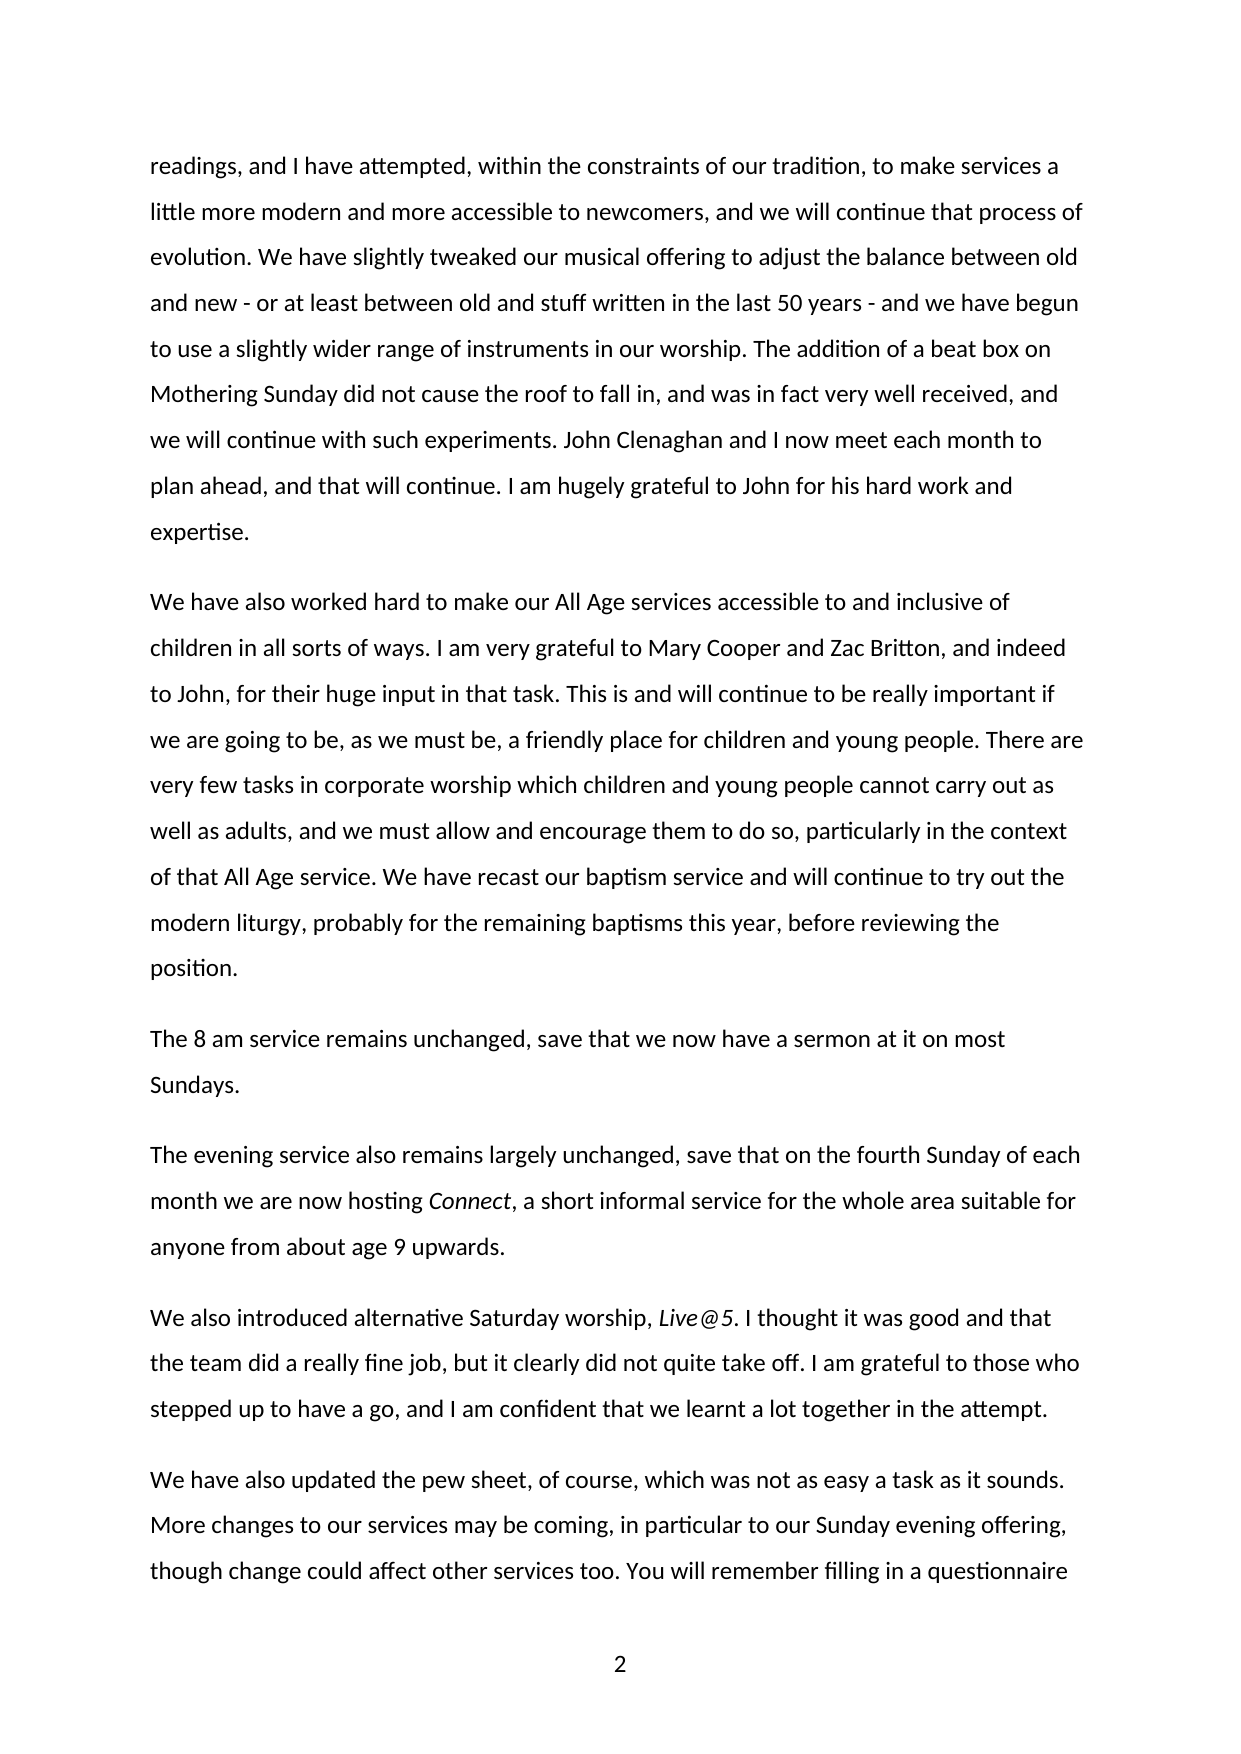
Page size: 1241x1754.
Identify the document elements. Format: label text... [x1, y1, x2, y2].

text We have also worked hard to make our All Age services accessible to and inclusive of children in all sorts of ways. I am very grateful to Mary Cooper and Zac Britton, and indeed to John, for their huge input in that task. This is and will continue to be really important if we are going to be, as we must be, a friendly place for children and young people. There are very few tasks in corporate worship which children and young people cannot carry out as well as adults, and we must allow and encourage them to do so, particularly in the context of that All Age service. We have recast our baptism service and will continue to try out the modern liturgy, probably for the remaining baptisms this year, before reviewing the position. [150, 587, 1090, 983]
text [150, 150, 1090, 546]
text The 8 am service remains unchanged, save that we now have a sermon at it on most Sundays. [150, 1023, 1090, 1099]
text We also introduced alternative Saturday worship, Live@5. I thought it was good and that the team did a really fine job, but it clearly did not quite take off. I am grateful to those who stepped up to have a go, and I am confident that we learnt a lot together in the attempt. [150, 1302, 1090, 1424]
text The evening service also remains largely unchanged, save that on the fourth Sunday of each month we are now hosting Connect, a short informal service for the whole area suitable for anyone from about age 9 upwards. [150, 1139, 1090, 1262]
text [150, 1464, 1090, 1586]
